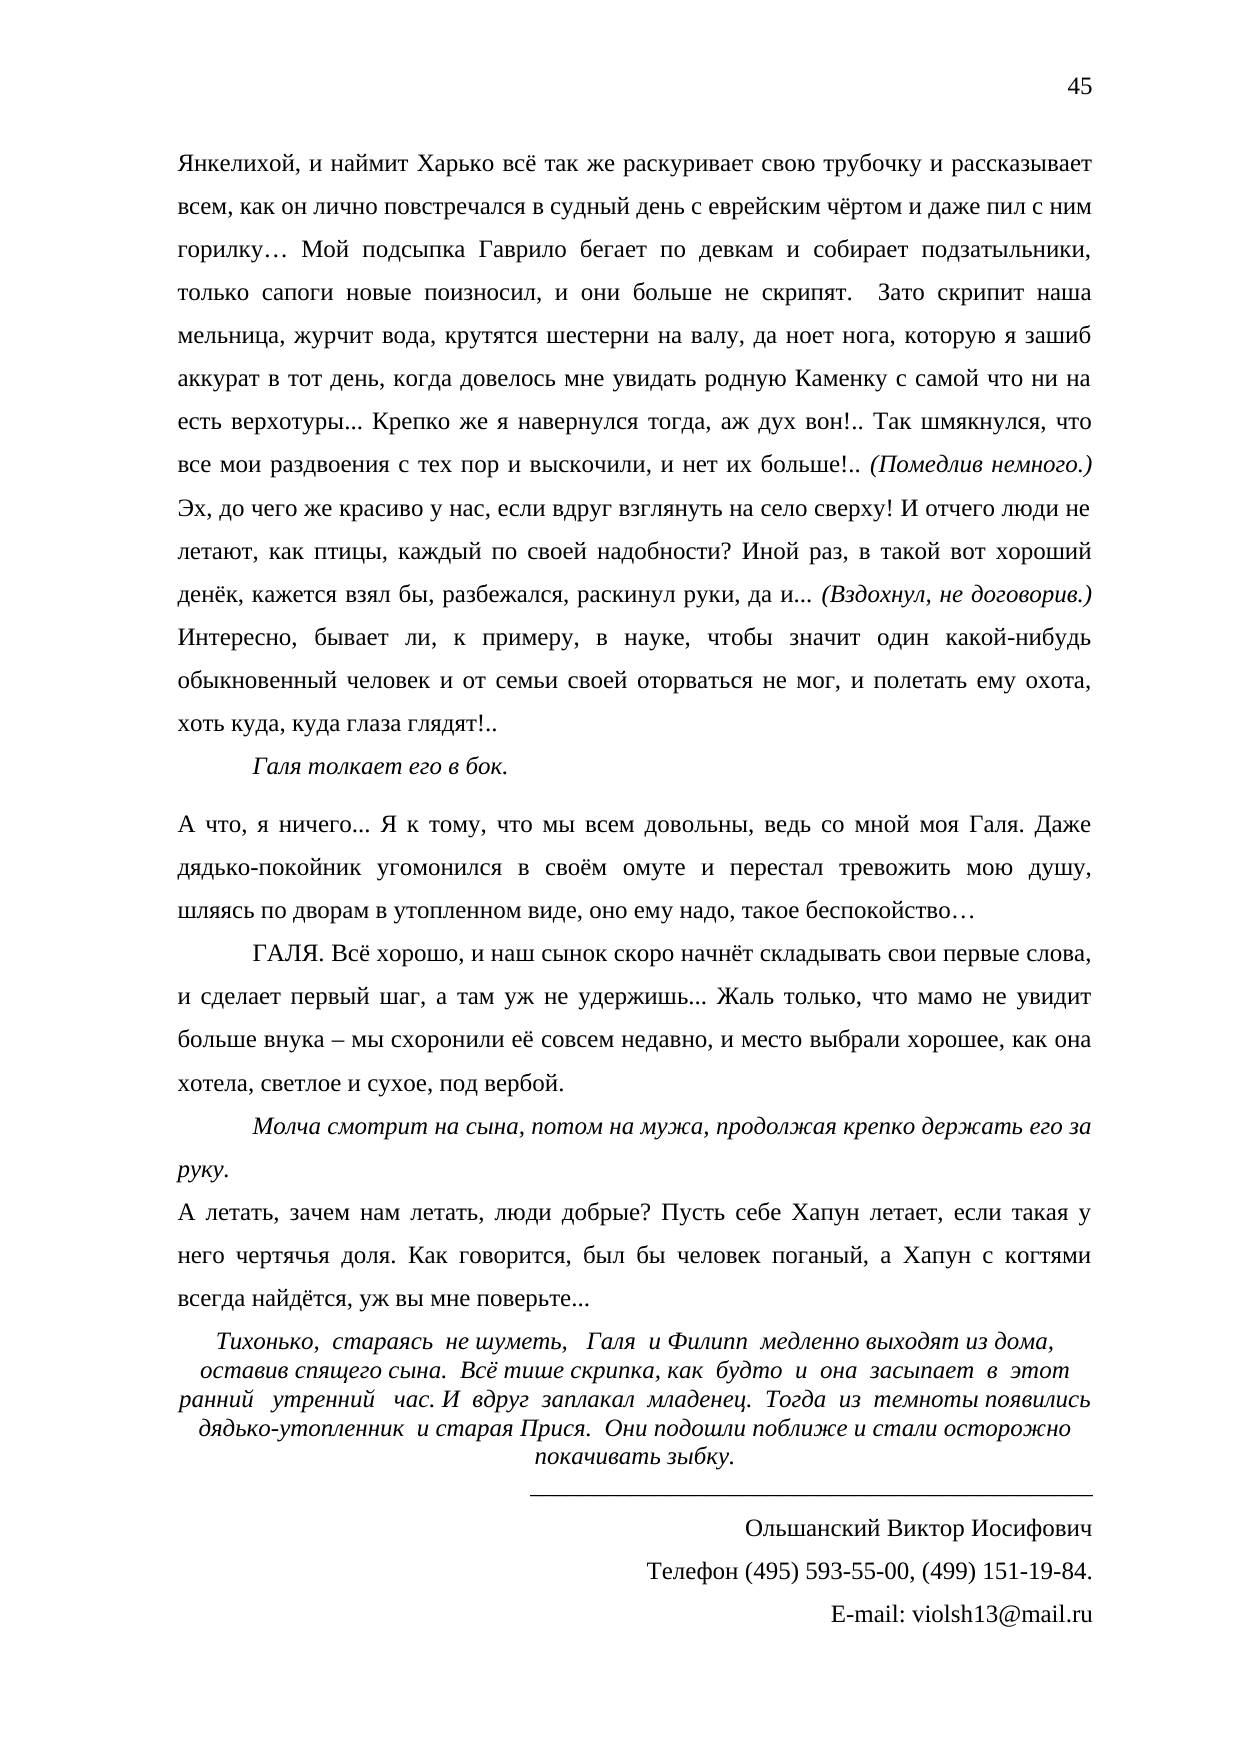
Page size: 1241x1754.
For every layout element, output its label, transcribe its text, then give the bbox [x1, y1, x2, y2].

text Тихонько, стараясь не шуметь, Галя и Филипп медленно выходят из дома, оставив спящего сына. Всё тише скрипка, как будто и она засыпает в этот ранний утренний час. И вдруг заплакал младенец. Тогда из темноты появились [177, 1326, 1092, 1413]
text А летать, зачем нам летать, люди добрые? Пусть себе Хапун летает, если такая у него чертячья доля. Как говорится, был бы человек поганый, а Хапун с когтями всегда найдётся, уж вы мне поверьте... [177, 1197, 1092, 1312]
text _____________________________________________ [177, 1470, 1092, 1499]
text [177, 148, 1092, 737]
text E-mail: violsh13@mail.ru [177, 1599, 1092, 1628]
text Телефон (495) 593-55-00, (499) 151-19-84. [177, 1556, 1092, 1585]
text Галя толкает его в бок. [177, 751, 1092, 780]
text Молча смотрит на сына, потом на мужа, продолжая крепко держать его за руку. [177, 1111, 1092, 1183]
text Ольшанский Виктор Иосифович [177, 1513, 1092, 1542]
text ГАЛЯ. Всё хорошо, и наш сынок скоро начнёт складывать свои первые слова, и сделает первый шаг, а там уж не удержишь... Жаль только, что мамо не увидит больше внука – мы схоронили её совсем недавно, и место выбрали хорошее, как она хотела, светлое и сухое, под вербой. [177, 938, 1092, 1096]
text дядько-утопленник и старая Прися. Они подошли поближе и стали осторожно покачивать зыбку. [177, 1413, 1092, 1470]
text А что, я ничего... Я к тому, что мы всем довольны, ведь со мной моя Галя. Даже дядько-покойник угомонился в своём омуте и перестал тревожить мою душу, шляясь по дворам в утопленном виде, оно ему надо, такое беспокойство… [177, 809, 1092, 924]
